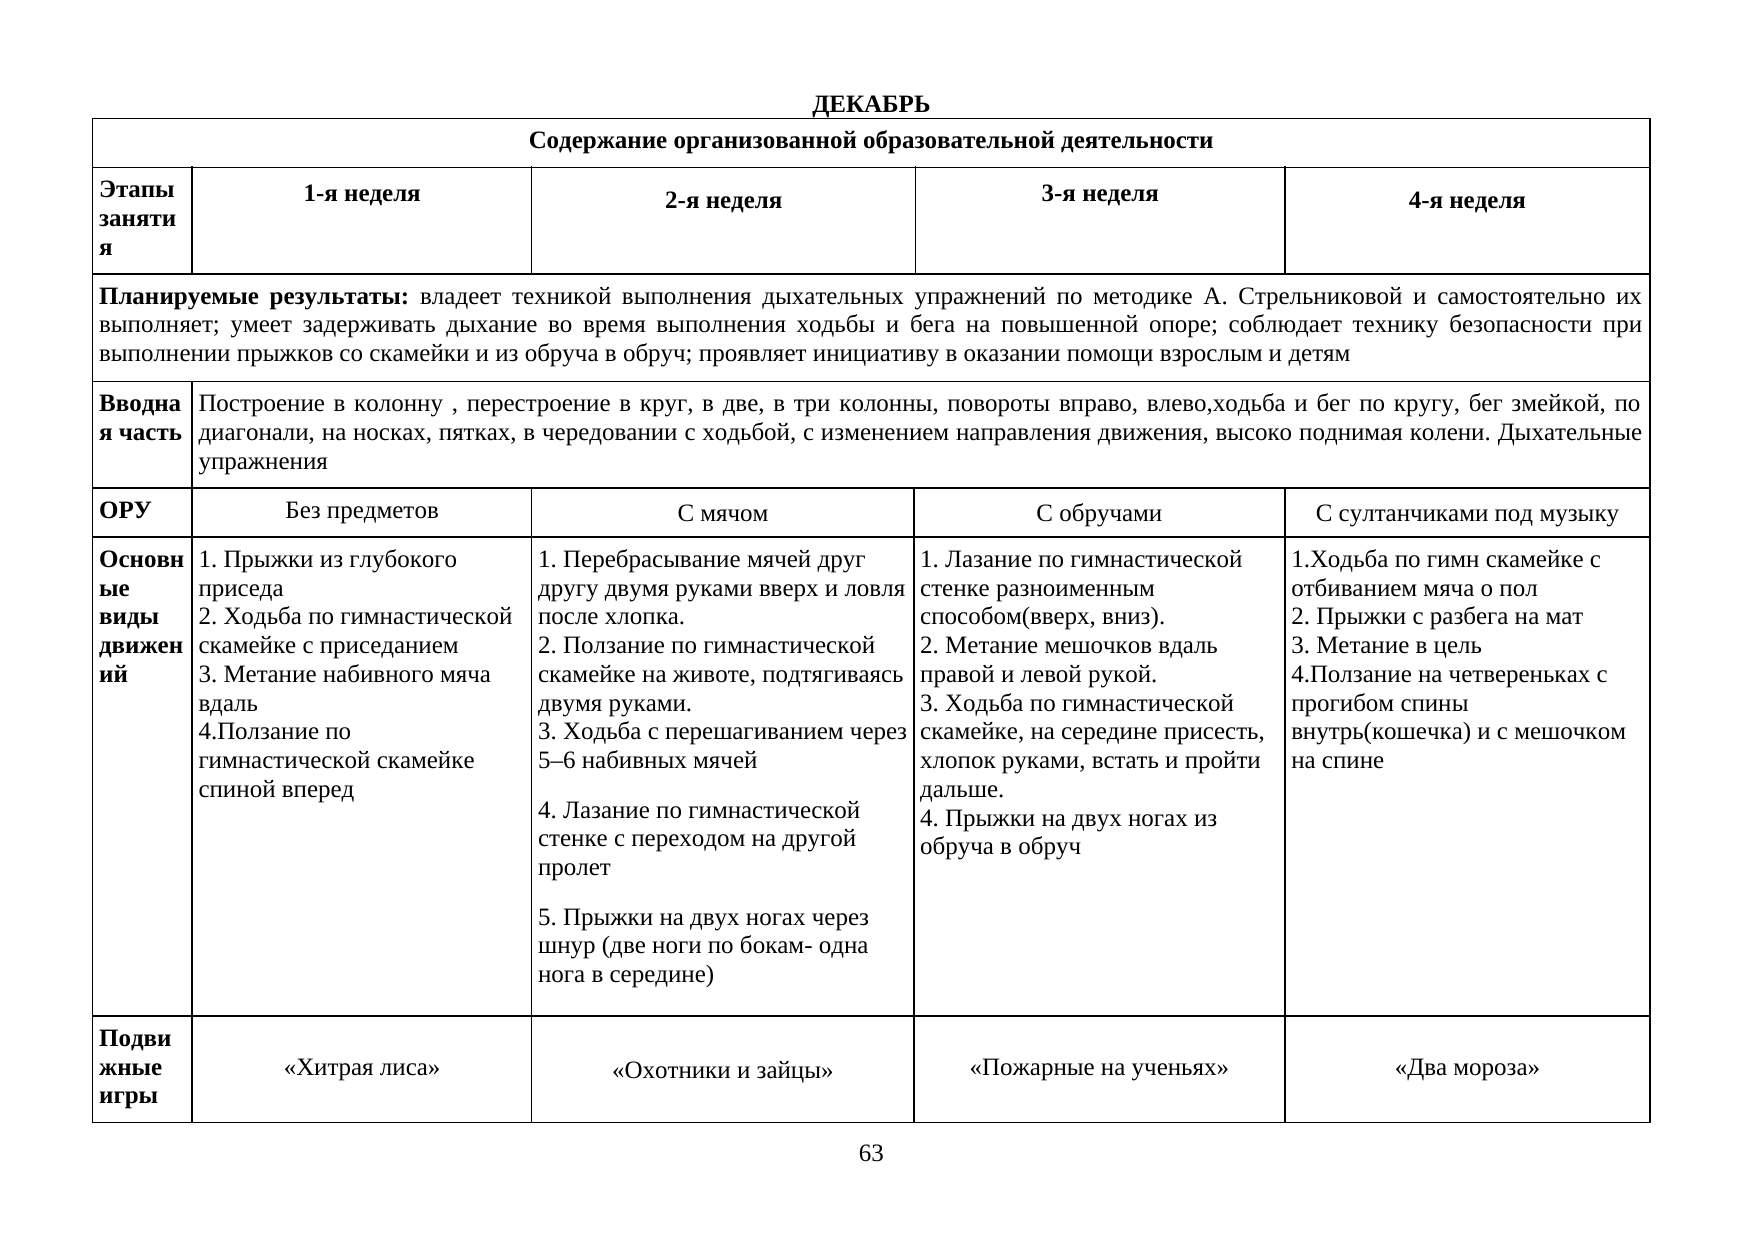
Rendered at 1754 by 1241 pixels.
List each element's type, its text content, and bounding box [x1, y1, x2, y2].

table_cell 1. Лазание по гимнастической стенке разноименным способом(вверх, вниз). 2. Метание мешочков вдаль правой и левой рукой. 3. Ходьба по гимнастической скамейке, на середине присесть, хлопок руками, встать и пройти дальше. 4. Прыжки на двух ногах из обруча в обруч [915, 538, 1284, 1015]
table_header Содержание организованной образовательной деятельности [93, 119, 1649, 166]
table_cell С мячом [532, 489, 913, 536]
table_cell Без предметов [193, 489, 531, 536]
table_cell 1.Ходьба по гимн скамейке с отбиванием мяча о пол 2. Прыжки с разбега на мат 3. Метание в цель 4.Ползание на четвереньках с прогибом спины внутрь(кошечка) и с мешочком на спине [1286, 538, 1649, 1015]
table_cell 2-я неделя [532, 168, 915, 273]
table_cell 3-я неделя [916, 168, 1284, 273]
table_cell С обручами [915, 489, 1284, 536]
table_cell Основные виды движений [93, 538, 191, 1015]
table_cell Построение в колонну , перестроение в круг, в две, в три колонны, повороты вправо, влево,ходьба и бег по кругу, бег змейкой, по диагонали, на носках, пятках, в чередовании с ходьбой, с изменением направления движения, высоко поднимая колени. Дыхательные упражнения [193, 382, 1649, 487]
table_cell 4-я неделя [1286, 168, 1649, 273]
table_cell 1-я неделя [193, 168, 531, 273]
table_cell ОРУ [93, 489, 191, 536]
table_cell «Два мороза» [1286, 1017, 1649, 1122]
table_cell «Охотники и зайцы» [532, 1017, 913, 1122]
table_cell 1. Прыжки из глубокого приседа 2. Ходьба по гимнастической скамейке с приседанием 3. Метание набивного мяча вдаль 4.Ползание по гимнастической скамейке спиной вперед [193, 538, 531, 1015]
table_cell Вводная часть [93, 382, 191, 487]
table_cell С султанчиками под музыку [1286, 489, 1649, 536]
table_cell Планируемые результаты: владеет техникой выполнения дыхательных упражнений по методике А. Стрельниковой и самостоятельно их выполняет; умеет задерживать дыхание во время выполнения ходьбы и бега на повышенной опоре; соблюдает технику безопасности при выполнении прыжков со скамейки и из обруча в обруч; проявляет инициативу в оказании помощи взрослым и детям [93, 275, 1649, 381]
table_cell «Хитрая лиса» [193, 1017, 531, 1122]
text ДЕКАБРЬ [89, 89, 1654, 117]
table_cell Этапы занятия [93, 168, 191, 273]
table_cell Подвижные игры [93, 1017, 191, 1122]
table_cell 1. Перебрасывание мячей друг другу двумя руками вверх и ловля после хлопка. 2. Ползание по гимнастической скамейке на животе, подтягиваясь двумя руками. 3. Ходьба с перешагиванием через 5–6 набивных мячей 4. Лазание по гимнастической стенке с переходом на другой пролет 5. Прыжки на двух ногах через шнур (две ноги по бокам- одна нога в середине) [532, 538, 913, 1015]
table_cell «Пожарные на ученьях» [915, 1017, 1284, 1122]
